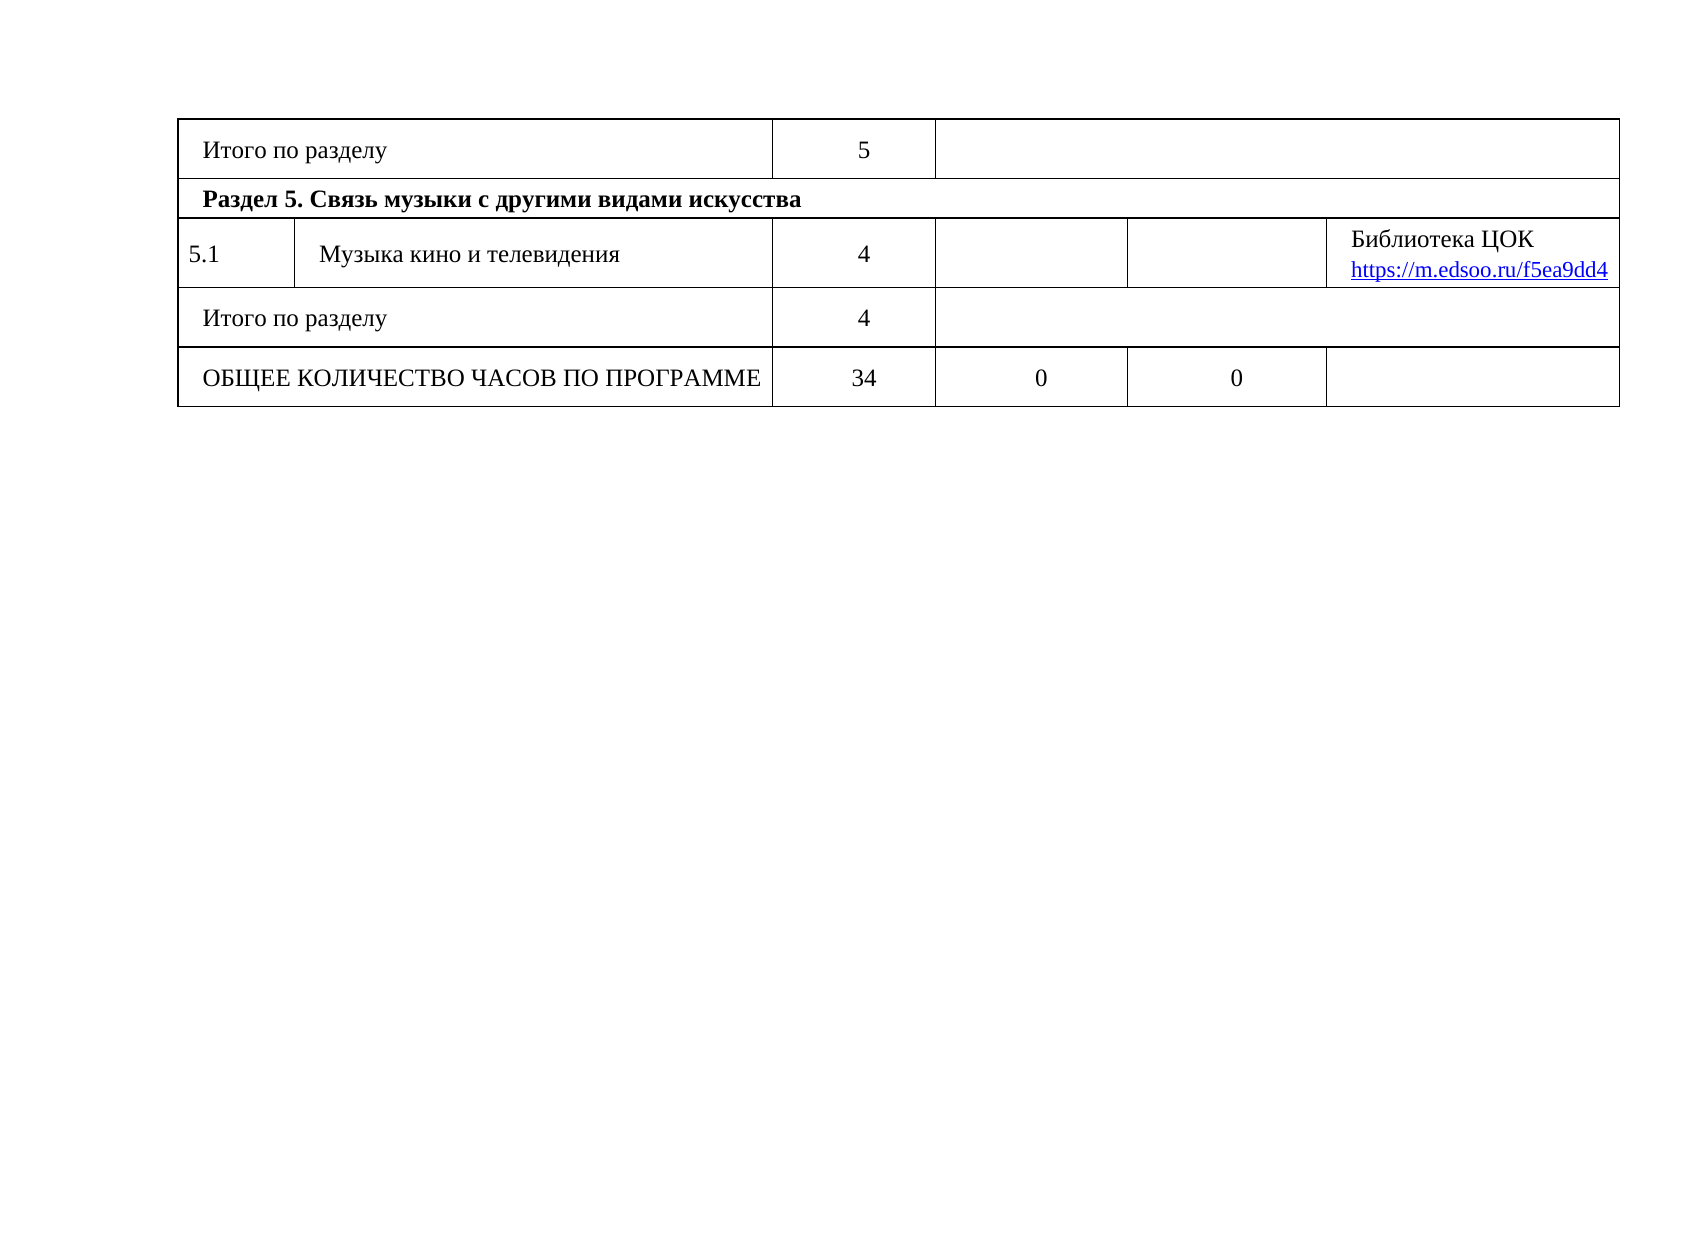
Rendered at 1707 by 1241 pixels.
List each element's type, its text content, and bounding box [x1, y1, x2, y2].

table_cell [1327, 348, 1619, 406]
table_cell 5 [773, 120, 935, 178]
table_cell Итого по разделу [179, 288, 772, 346]
table_cell 0 [936, 348, 1127, 406]
table_cell Раздел 5. Связь музыки с другими видами искусства [179, 179, 1619, 217]
table_cell [936, 120, 1619, 178]
table_cell [936, 219, 1127, 287]
table_cell 5.1 [179, 219, 294, 287]
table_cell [1327, 219, 1619, 287]
table_cell Итого по разделу [179, 120, 772, 178]
table_cell 4 [773, 288, 935, 346]
table_cell [936, 288, 1619, 346]
table_cell Музыка кино и телевидения [295, 219, 772, 287]
table_cell 34 [773, 348, 935, 406]
table_cell 4 [773, 219, 935, 287]
table_cell [1128, 219, 1326, 287]
table_cell 0 [1128, 348, 1326, 406]
table_cell ОБЩЕЕ КОЛИЧЕСТВО ЧАСОВ ПО ПРОГРАММЕ [179, 348, 772, 406]
